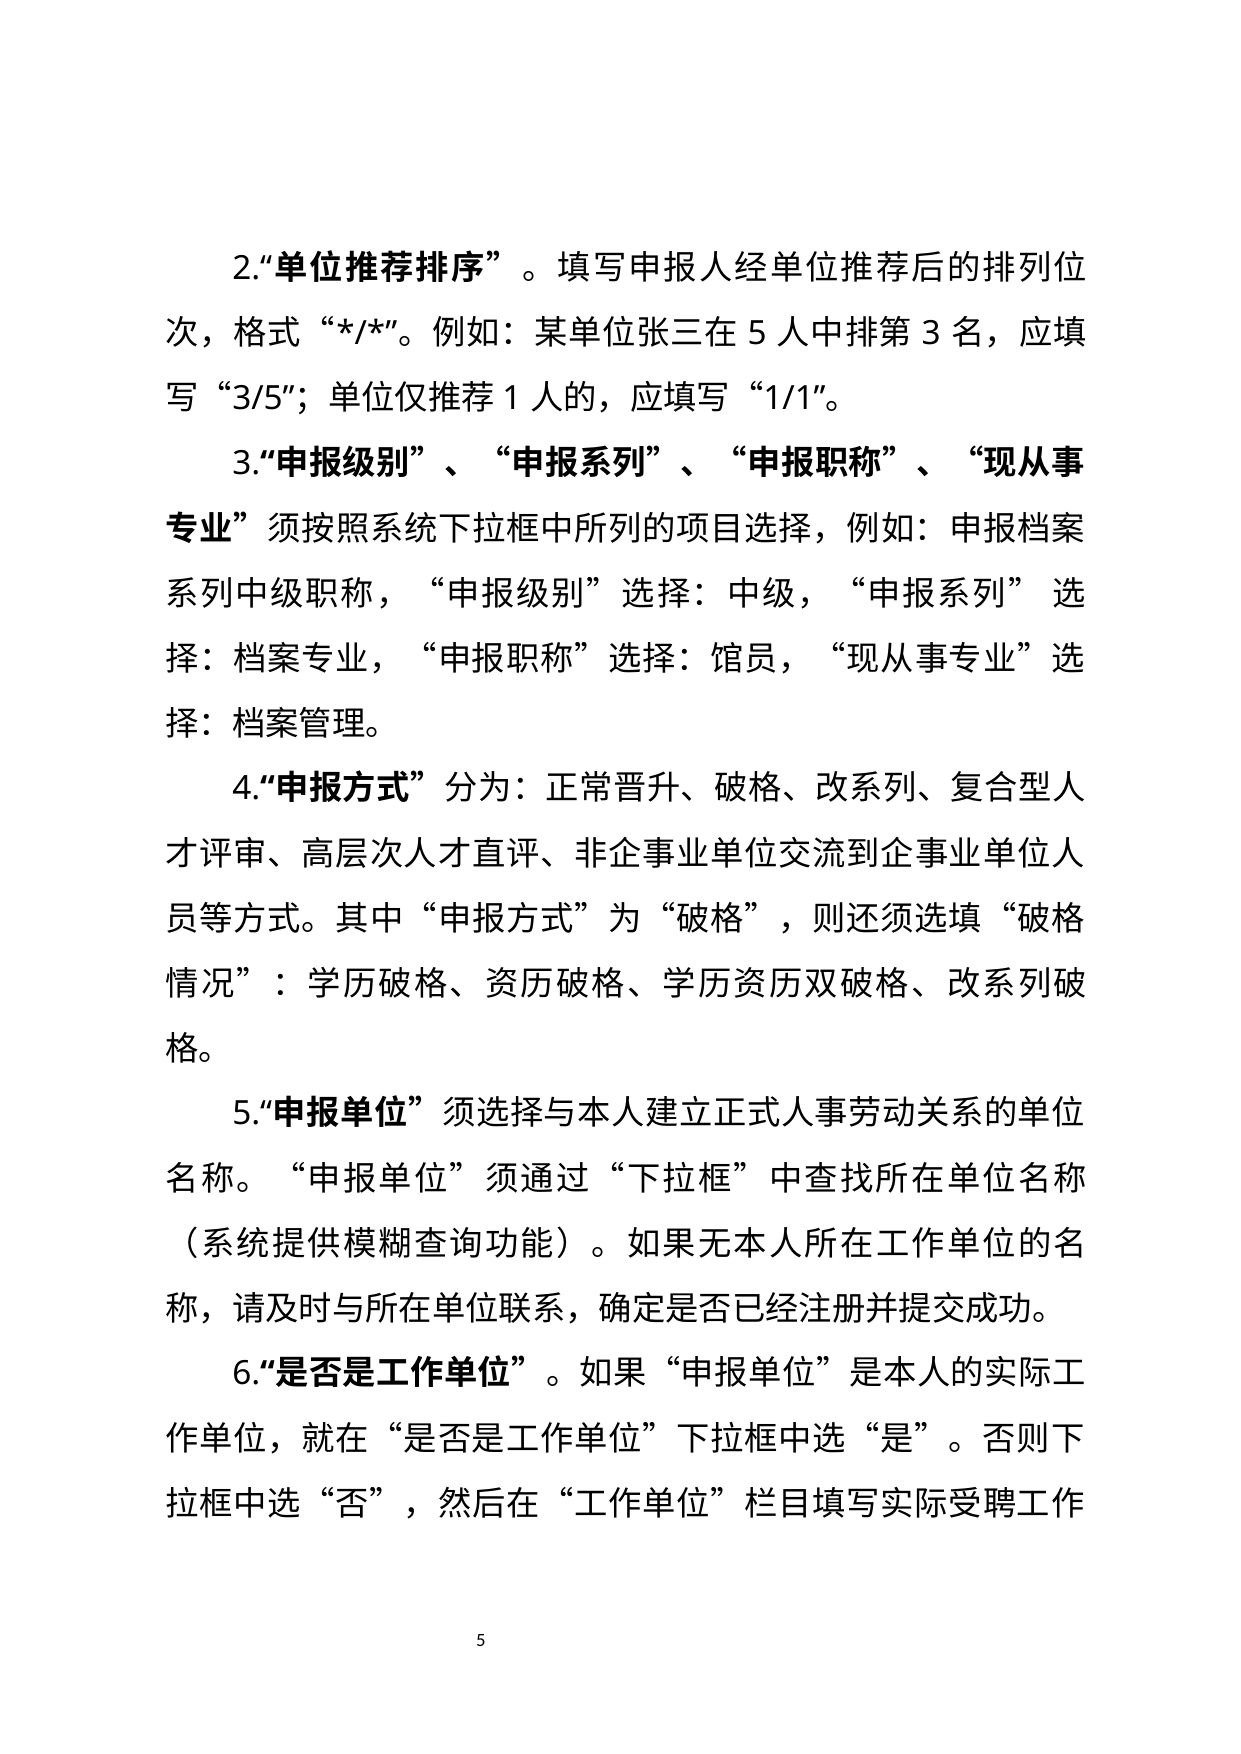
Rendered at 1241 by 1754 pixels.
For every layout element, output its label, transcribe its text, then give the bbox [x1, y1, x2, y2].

text 5.“申报单位”须选择与本人建立正式人事劳动关系的单位名称。“申报单位”须通过“下拉框”中查找所在单位名称（系统提供模糊查询功能）。如果无本人所在工作单位的名称，请及时与所在单位联系，确定是否已经注册并提交成功。 [165, 1078, 1087, 1338]
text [165, 1338, 1087, 1533]
text 2.“单位推荐排序”。填写申报人经单位推荐后的排列位次，格式“*/*”。例如：某单位张三在 5 人中排第 3 名，应填写“3/5”；单位仅推荐 1 人的，应填写“1/1”。 [165, 233, 1087, 428]
text 4.“申报方式”分为：正常晋升、破格、改系列、复合型人才评审、高层次人才直评、非企事业单位交流到企事业单位人员等方式。其中“申报方式”为“破格”，则还须选填“破格情况”：学历破格、资历破格、学历资历双破格、改系列破格。 [165, 753, 1087, 1078]
text 3.“申报级别”、“申报系列”、“申报职称”、“现从事专业”须按照系统下拉框中所列的项目选择，例如：申报档案系列中级职称，“申报级别”选择：中级，“申报系列” 选择：档案专业，“申报职称”选择：馆员，“现从事专业”选择：档案管理。 [165, 428, 1087, 753]
